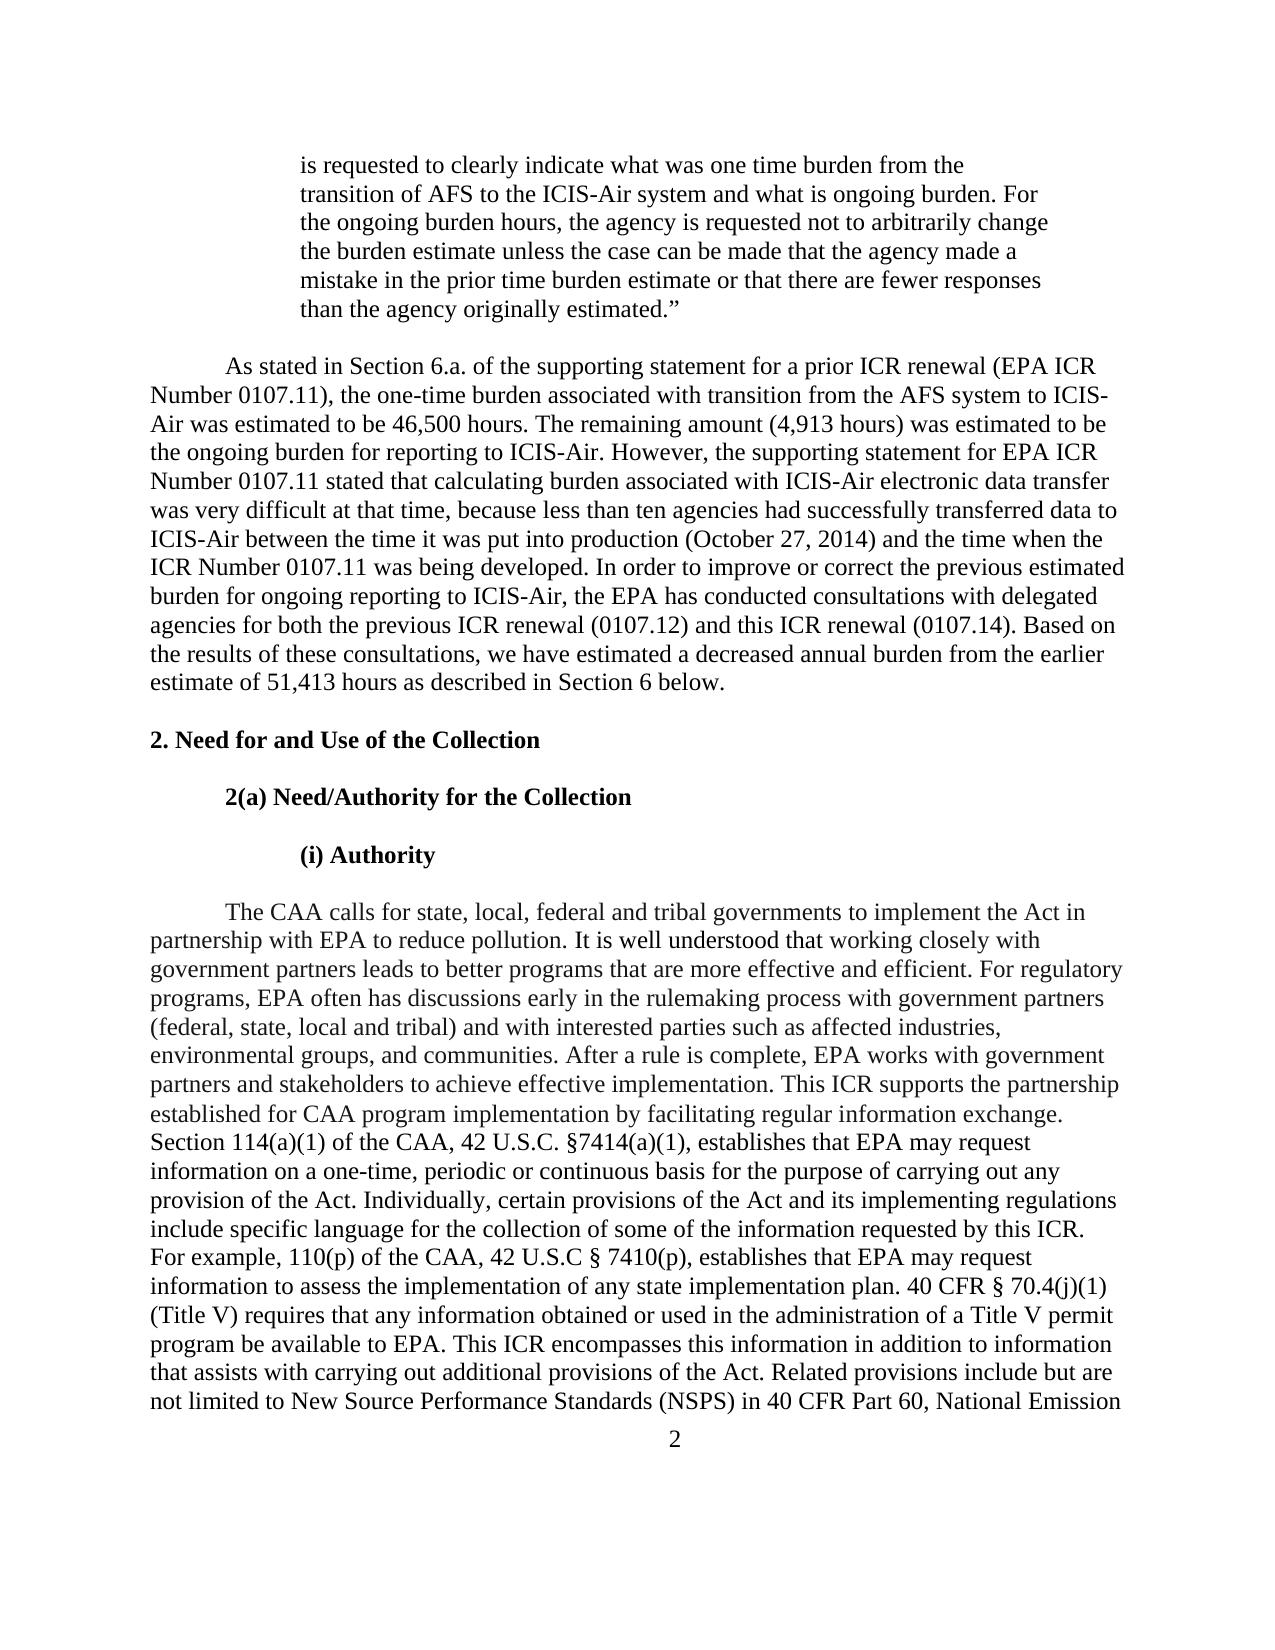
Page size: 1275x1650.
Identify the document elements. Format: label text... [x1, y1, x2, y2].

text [300, 150, 1050, 322]
text As stated in Section 6.a. of the supporting statement for a prior ICR renewal (EPA ICR Number 0107.11), the one-time burden associated with transition from the AFS system to ICIS-Air was estimated to be 46,500 hours. The remaining amount (4,913 hours) was estimated to be the ongoing burden for reporting to ICIS-Air. However, the supporting statement for EPA ICR Number 0107.11 stated that calculating burden associated with ICIS-Air electronic data transfer was very difficult at that time, because less than ten agencies had successfully transferred data to ICIS-Air between the time it was put into production (October 27, 2014) and the time when the ICR Number 0107.11 was being developed. In order to improve or correct the previous estimated burden for ongoing reporting to ICIS-Air, the EPA has conducted consultations with delegated agencies for both the previous ICR renewal (0107.12) and this ICR renewal (0107.14). Based on the results of these consultations, we have estimated a decreased annual burden from the earlier estimate of 51,413 hours as described in Section 6 below. [150, 351, 1125, 696]
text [150, 897, 1125, 1415]
text (i) Authority [150, 840, 1125, 869]
text 2. Need for and Use of the Collection [150, 725, 1125, 754]
text 2(a) Need/Authority for the Collection [225, 782, 1125, 811]
